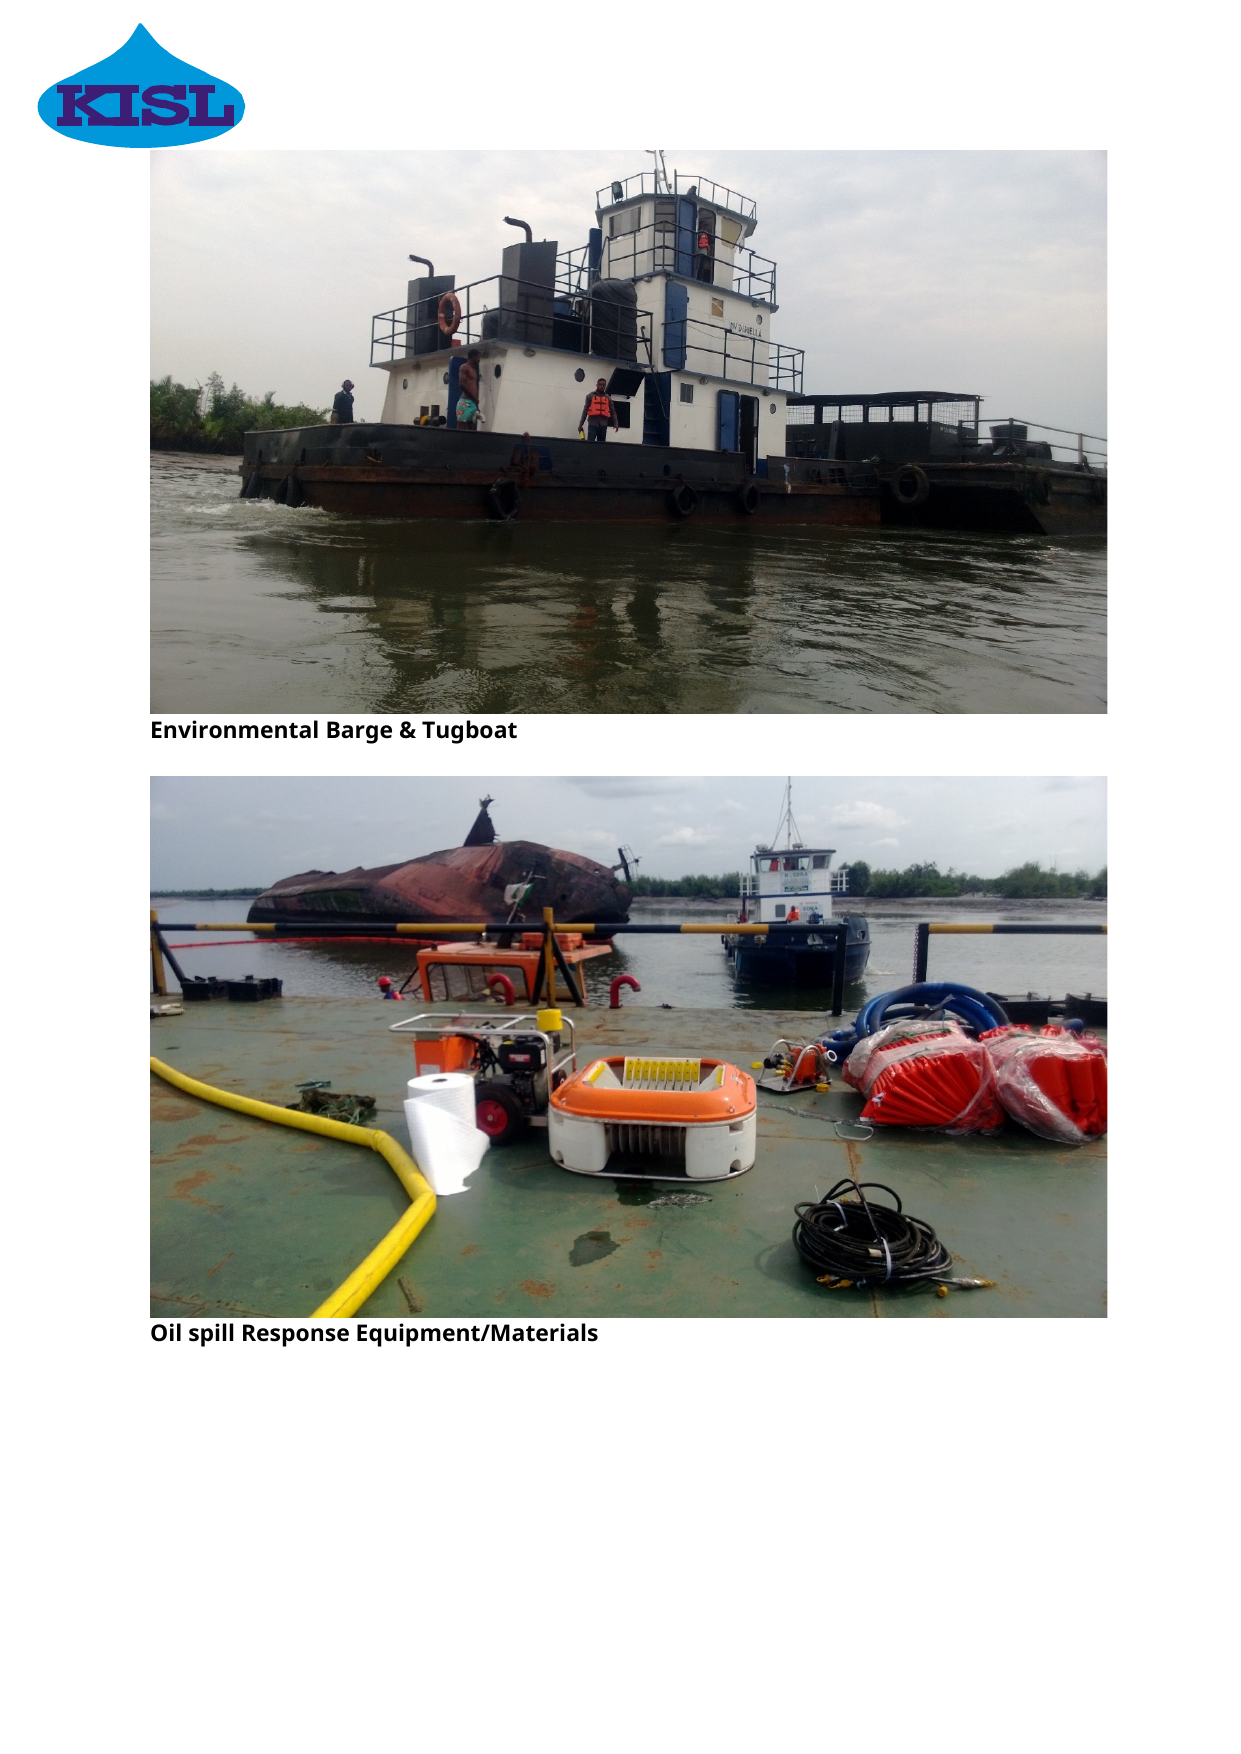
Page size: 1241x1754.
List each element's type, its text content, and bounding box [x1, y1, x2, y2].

text Oil spill Response Equipment/Materials [150, 1318, 1090, 1348]
text Environmental Barge & Tugboat [150, 714, 1090, 745]
picture [150, 150, 1108, 714]
picture [150, 776, 1108, 1318]
